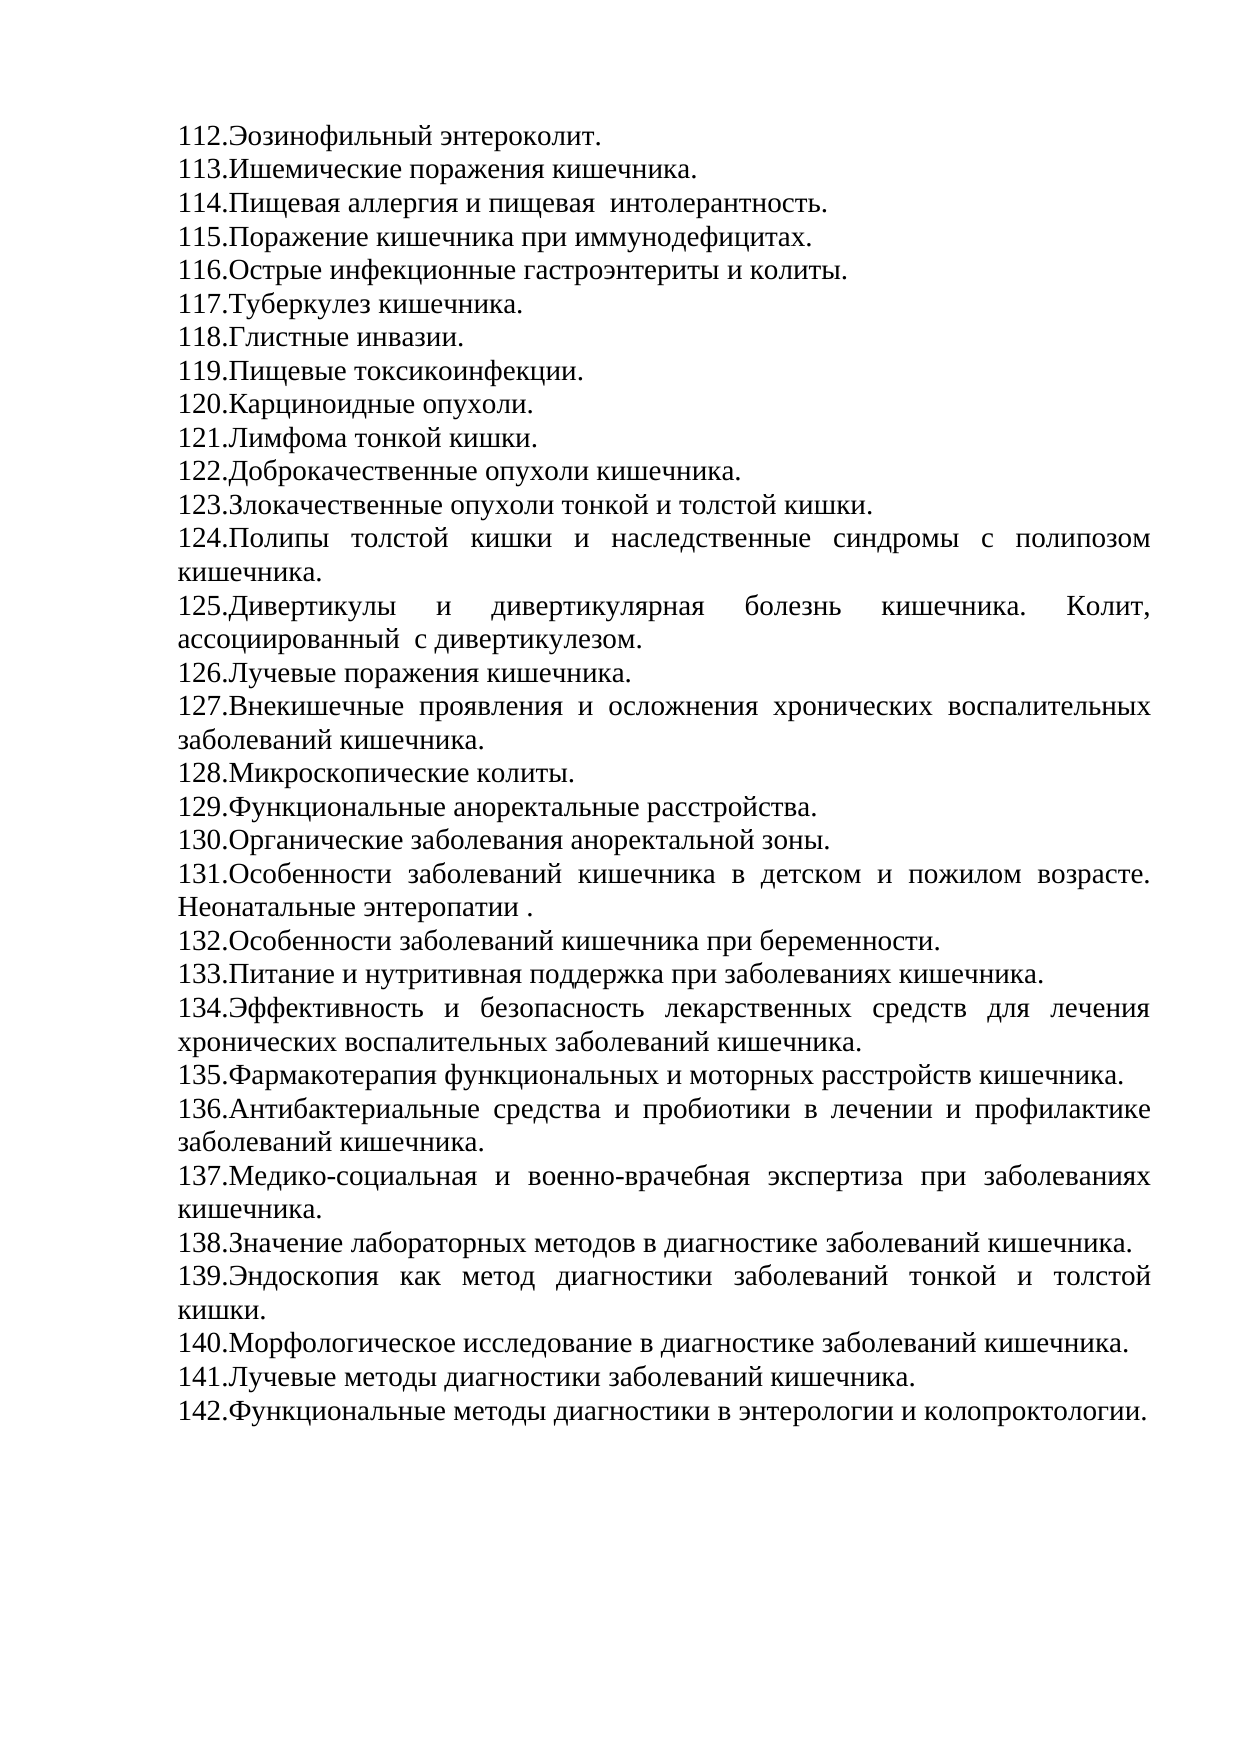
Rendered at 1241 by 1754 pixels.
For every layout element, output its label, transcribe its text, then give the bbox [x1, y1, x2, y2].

text 141.Лучевые методы диагностики заболеваний кишечника. [177, 1359, 1152, 1393]
text 120.Карциноидные опухоли. [177, 386, 1152, 420]
text 121.Лимфома тонкой кишки. [177, 420, 1152, 453]
text 137.Медико-социальная и военно-врачебная экспертиза при заболеваниях кишечника. [177, 1158, 1152, 1225]
text 112.Эозинофильный энтероколит. [177, 118, 1152, 152]
text 131.Особенности заболеваний кишечника в детском и пожилом возрасте. Неонатальные энтеропатии . [177, 856, 1152, 923]
text 122.Доброкачественные опухоли кишечника. [177, 453, 1152, 487]
text 118.Глистные инвазии. [177, 319, 1152, 353]
text 139.Эндоскопия как метод диагностики заболеваний тонкой и толстой кишки. [177, 1258, 1152, 1326]
text 113.Ишемические поражения кишечника. [177, 152, 1152, 185]
text 128.Микроскопические колиты. [177, 755, 1152, 789]
text 130.Органические заболевания аноректальной зоны. [177, 822, 1152, 856]
text 140.Морфологическое исследование в диагностике заболеваний кишечника. [177, 1326, 1152, 1359]
text 115.Поражение кишечника при иммунодефицитах. [177, 219, 1152, 252]
text 136.Антибактериальные средства и пробиотики в лечении и профилактике заболеваний кишечника. [177, 1091, 1152, 1158]
text 134.Эффективность и безопасность лекарственных средств для лечения хронических воспалительных заболеваний кишечника. [177, 990, 1152, 1057]
text 127.Внекишечные проявления и осложнения хронических воспалительных заболеваний кишечника. [177, 688, 1152, 755]
text 135.Фармакотерапия функциональных и моторных расстройств кишечника. [177, 1057, 1152, 1091]
text 117.Туберкулез кишечника. [177, 286, 1152, 319]
text 114.Пищевая аллергия и пищевая интолерантность. [177, 185, 1152, 219]
text 124.Полипы толстой кишки и наследственные синдромы с полипозом кишечника. [177, 521, 1152, 588]
text 142.Функциональные методы диагностики в энтерологии и колопроктологии. [177, 1393, 1152, 1426]
text 116.Острые инфекционные гастроэнтериты и колиты. [177, 252, 1152, 286]
text 126.Лучевые поражения кишечника. [177, 655, 1152, 688]
text 132.Особенности заболеваний кишечника при беременности. [177, 923, 1152, 957]
text 133.Питание и нутритивная поддержка при заболеваниях кишечника. [177, 957, 1152, 990]
text 129.Функциональные аноректальные расстройства. [177, 789, 1152, 822]
text 119.Пищевые токсикоинфекции. [177, 353, 1152, 386]
text 138.Значение лабораторных методов в диагностике заболеваний кишечника. [177, 1225, 1152, 1258]
text 123.Злокачественные опухоли тонкой и толстой кишки. [177, 487, 1152, 521]
text 125.Дивертикулы и дивертикулярная болезнь кишечника. Колит, ассоциированный с дивертикулезом. [177, 588, 1152, 655]
